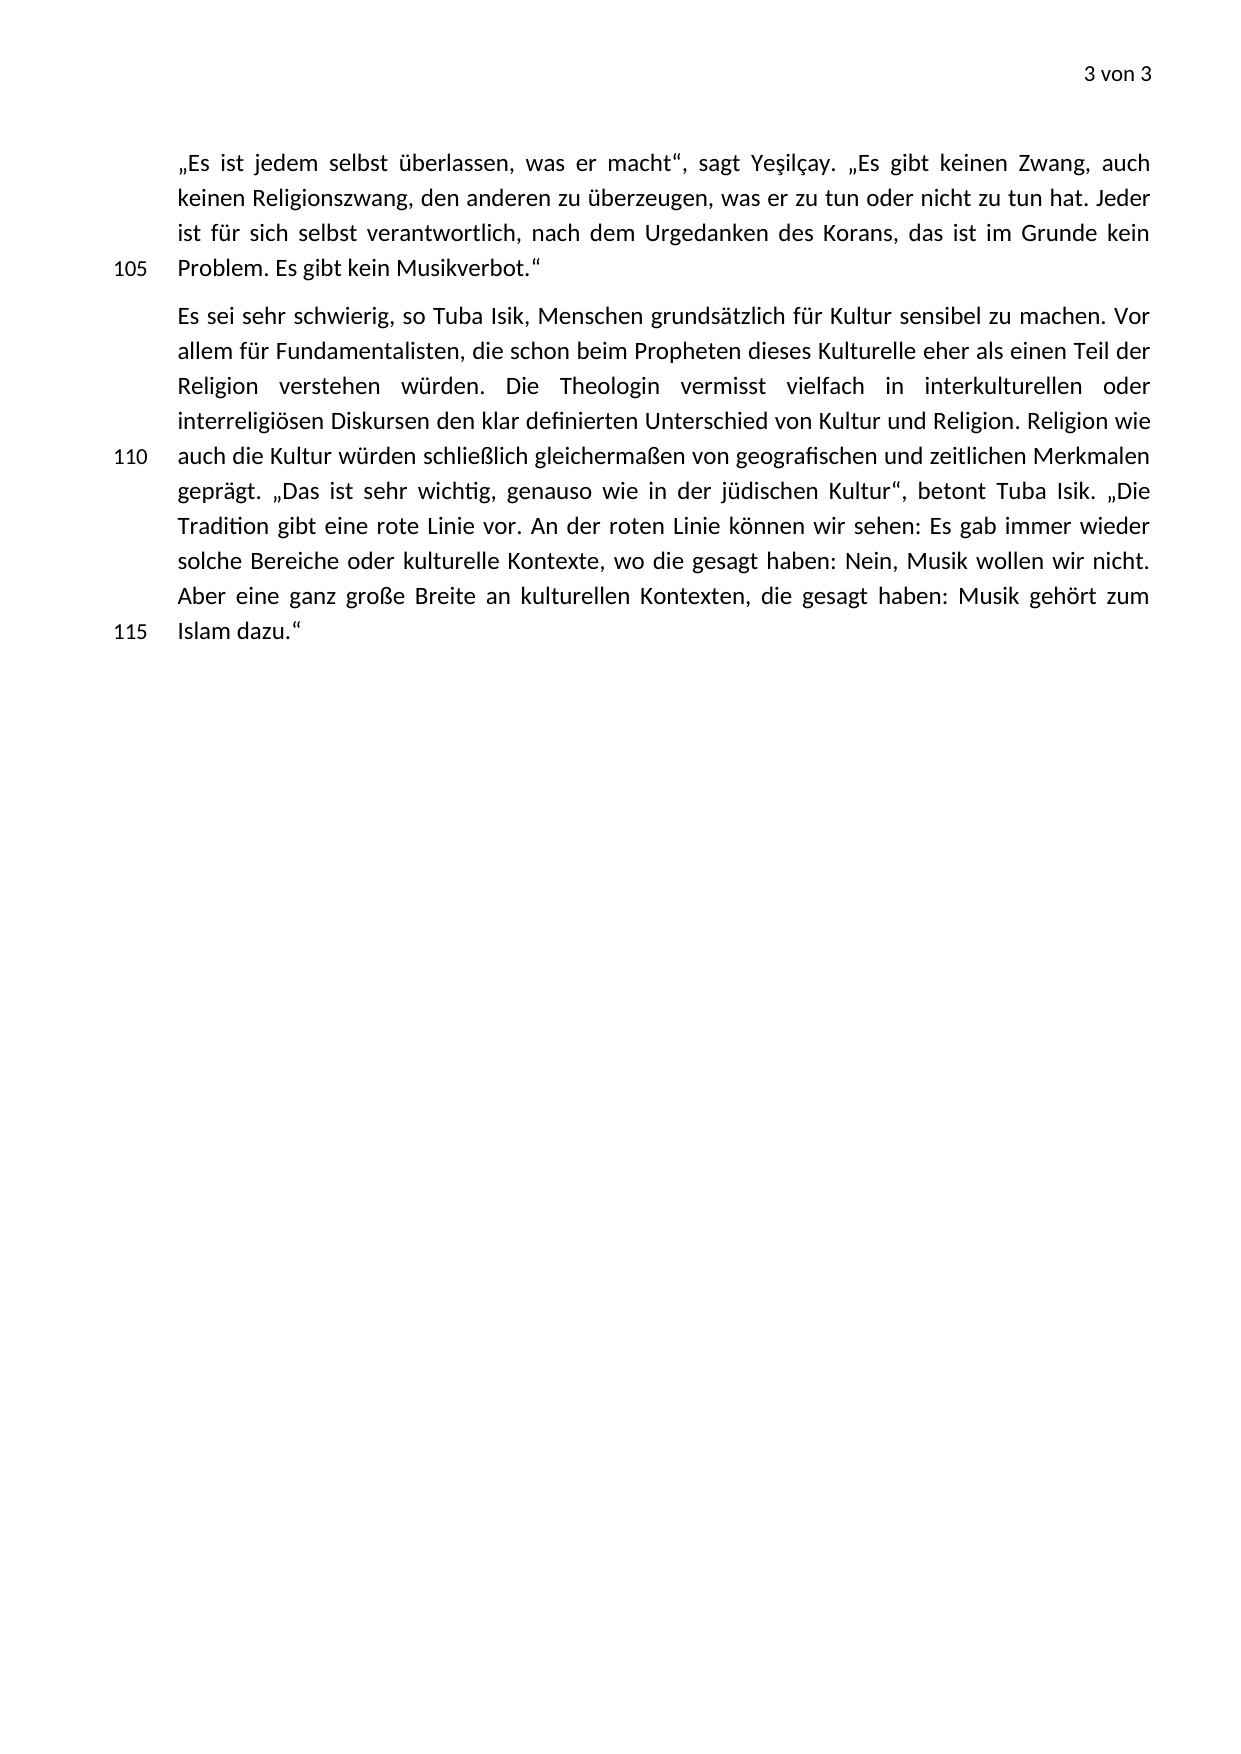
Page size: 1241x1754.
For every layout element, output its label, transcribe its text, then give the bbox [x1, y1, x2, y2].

text „Es ist jedem selbst überlassen, was er macht“, sagt Yeşilçay. „Es gibt keinen Zwang, auch keinen Religionszwang, den anderen zu überzeugen, was er zu tun oder nicht zu tun hat. Jeder ist für sich selbst verantwortlich, nach dem Urgedanken des Korans, das ist im Grunde kein Problem. Es gibt kein Musikverbot.“ [177, 148, 1152, 283]
text Es sei sehr schwierig, so Tuba Isik, Menschen grundsätzlich für Kultur sensibel zu machen. Vor allem für Fundamentalisten, die schon beim Propheten dieses Kulturelle eher als einen Teil der Religion verstehen würden. Die Theologin vermisst vielfach in interkulturellen oder interreligiösen Diskursen den klar definierten Unterschied von Kultur und Religion. Religion wie auch die Kultur würden schließlich gleichermaßen von geografischen und zeitlichen Merkmalen geprägt. „Das ist sehr wichtig, genauso wie in der jüdischen Kultur“, betont Tuba Isik. „Die Tradition gibt eine rote Linie vor. An der roten Linie können wir sehen: Es gab immer wieder solche Bereiche oder kulturelle Kontexte, wo die gesagt haben: Nein, Musik wollen wir nicht. Aber eine ganz große Breite an kulturellen Kontexten, die gesagt haben: Musik gehört zum Islam dazu.“ [177, 300, 1152, 646]
